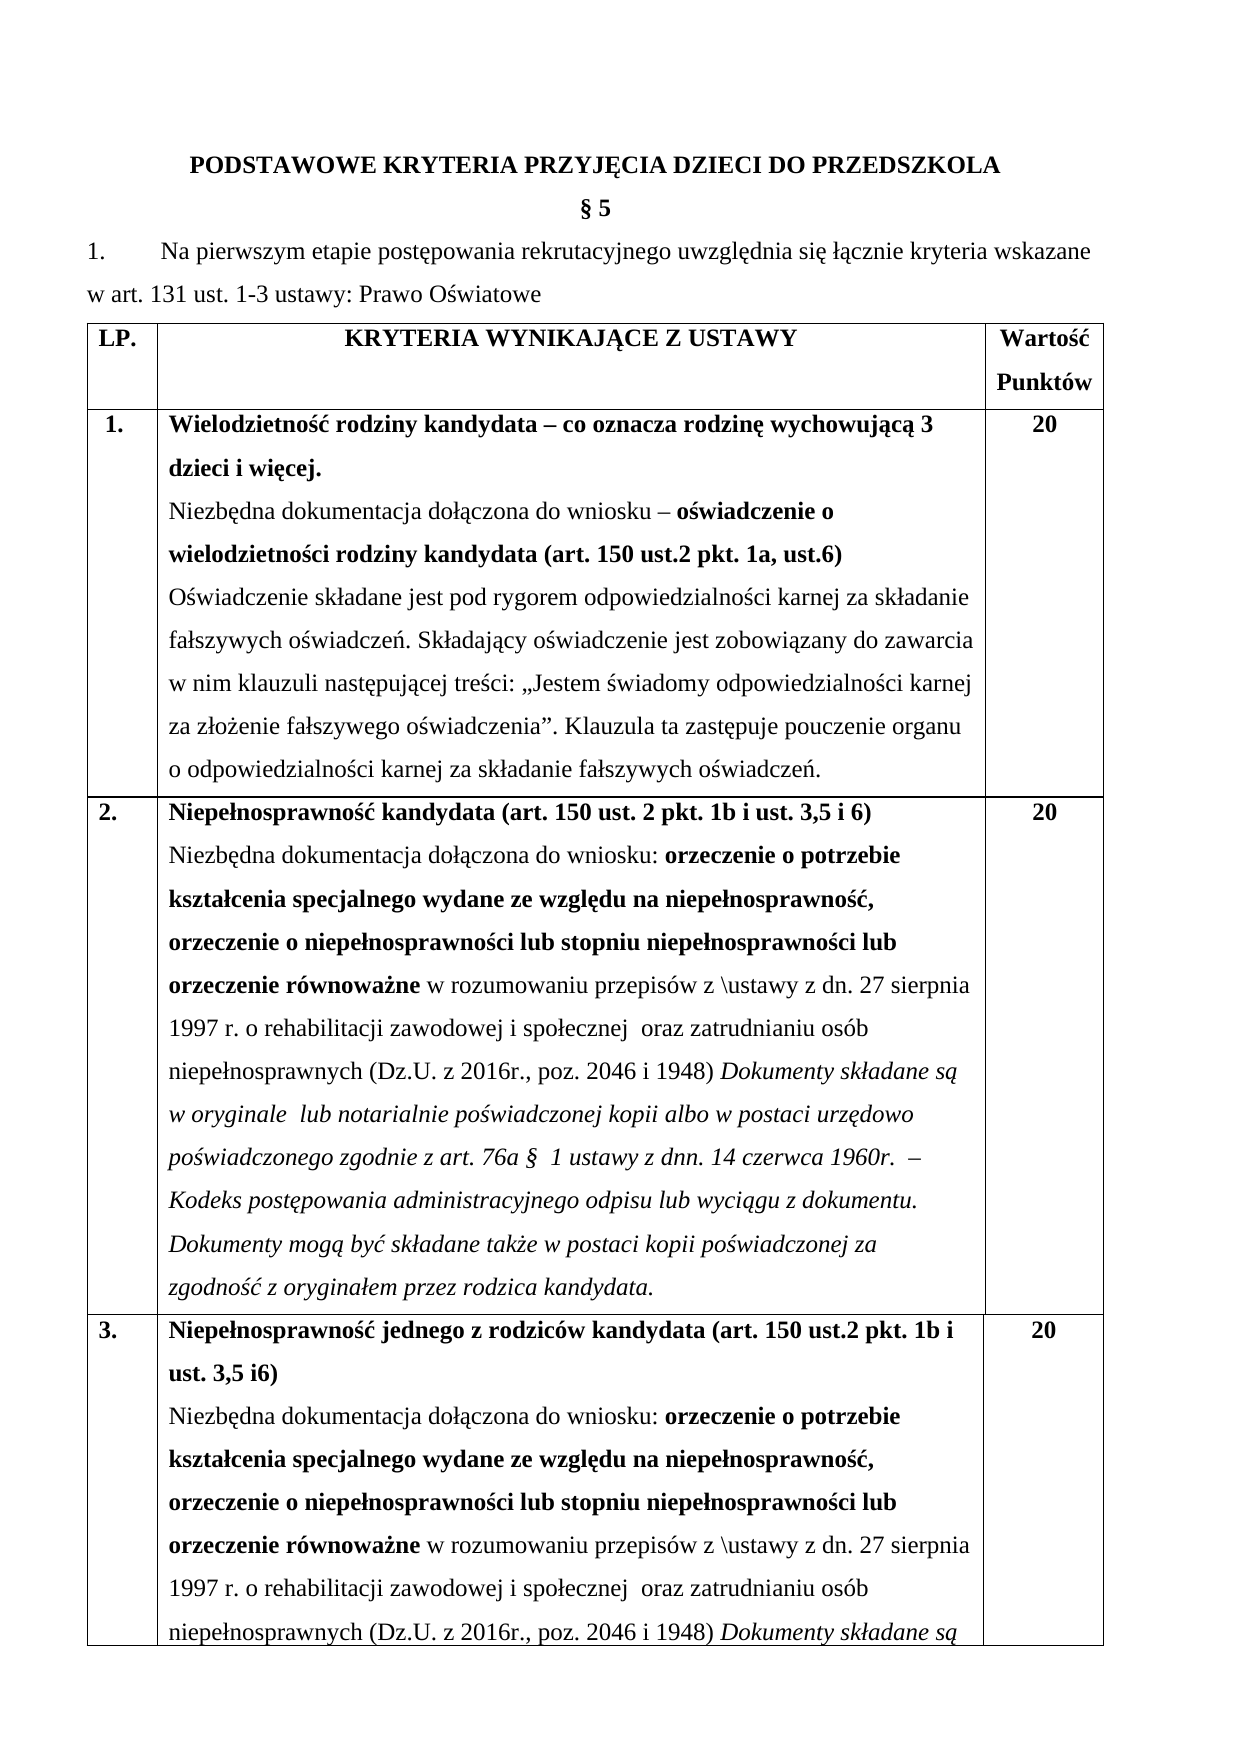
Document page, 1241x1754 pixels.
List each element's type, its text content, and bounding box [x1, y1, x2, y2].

table_cell Wielodzietność rodziny kandydata – co oznacza rodzinę wychowującą 3 dzieci i więcej. Niezbędna dokumentacja dołączona do wniosku – oświadczenie o wielodzietności rodziny kandydata (art. 150 ust.2 pkt. 1a, ust.6) Oświadczenie składane jest pod rygorem odpowiedzialności karnej za składanie fałszywych oświadczeń. Składający oświadczenie jest zobowiązany do zawarcia w nim klauzuli następującej treści: „Jestem świadomy odpowiedzialności karnej za złożenie fałszywego oświadczenia”. Klauzula ta zastępuje pouczenie organu o odpowiedzialności karnej za składanie fałszywych oświadczeń. [158, 410, 985, 796]
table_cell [158, 1315, 983, 1645]
table_header Wartość Punktów [986, 324, 1103, 408]
table_cell Niepełnosprawność kandydata (art. 150 ust. 2 pkt. 1b i ust. 3,5 i 6) Niezbędna dokumentacja dołączona do wniosku: orzeczenie o potrzebie kształcenia specjalnego wydane ze względu na niepełnosprawność, orzeczenie o niepełnosprawności lub stopniu niepełnosprawności lub orzeczenie równoważne w rozumowaniu przepisów z \ustawy z dn. 27 sierpnia 1997 r. o rehabilitacji zawodowej i społecznej oraz zatrudnianiu osób niepełnosprawnych (Dz.U. z 2016r., poz. 2046 i 1948) Dokumenty składane są w oryginale lub notarialnie poświadczonej kopii albo w postaci urzędowo poświadczonego zgodnie z art. 76a § 1 ustawy z dnn. 14 czerwca 1960r. – Kodeks postępowania administracyjnego odpisu lub wyciągu z dokumentu. Dokumenty mogą być składane także w postaci kopii poświadczonej za zgodność z oryginałem przez rodzica kandydata. [158, 798, 985, 1314]
list Na pierwszym etapie postępowania rekrutacyjnego uwzględnia się łącznie kryteria wskazane w art. 131 ust. 1-3 ustawy: Prawo Oświatowe [87, 236, 1104, 308]
table_cell 1. [88, 410, 157, 796]
table_cell 20 [986, 410, 1103, 796]
text PODSTAWOWE KRYTERIA PRZYJĘCIA DZIECI DO PRZEDSZKOLA [87, 150, 1104, 179]
table_cell 3. [88, 1315, 157, 1645]
text § 5 [87, 193, 1104, 222]
table_header KRYTERIA WYNIKAJĄCE Z USTAWY [158, 324, 985, 408]
table_cell 2. [88, 798, 157, 1314]
table_cell 20 [984, 1315, 1103, 1645]
table_header LP. [88, 324, 157, 408]
table_cell 20 [986, 798, 1103, 1314]
